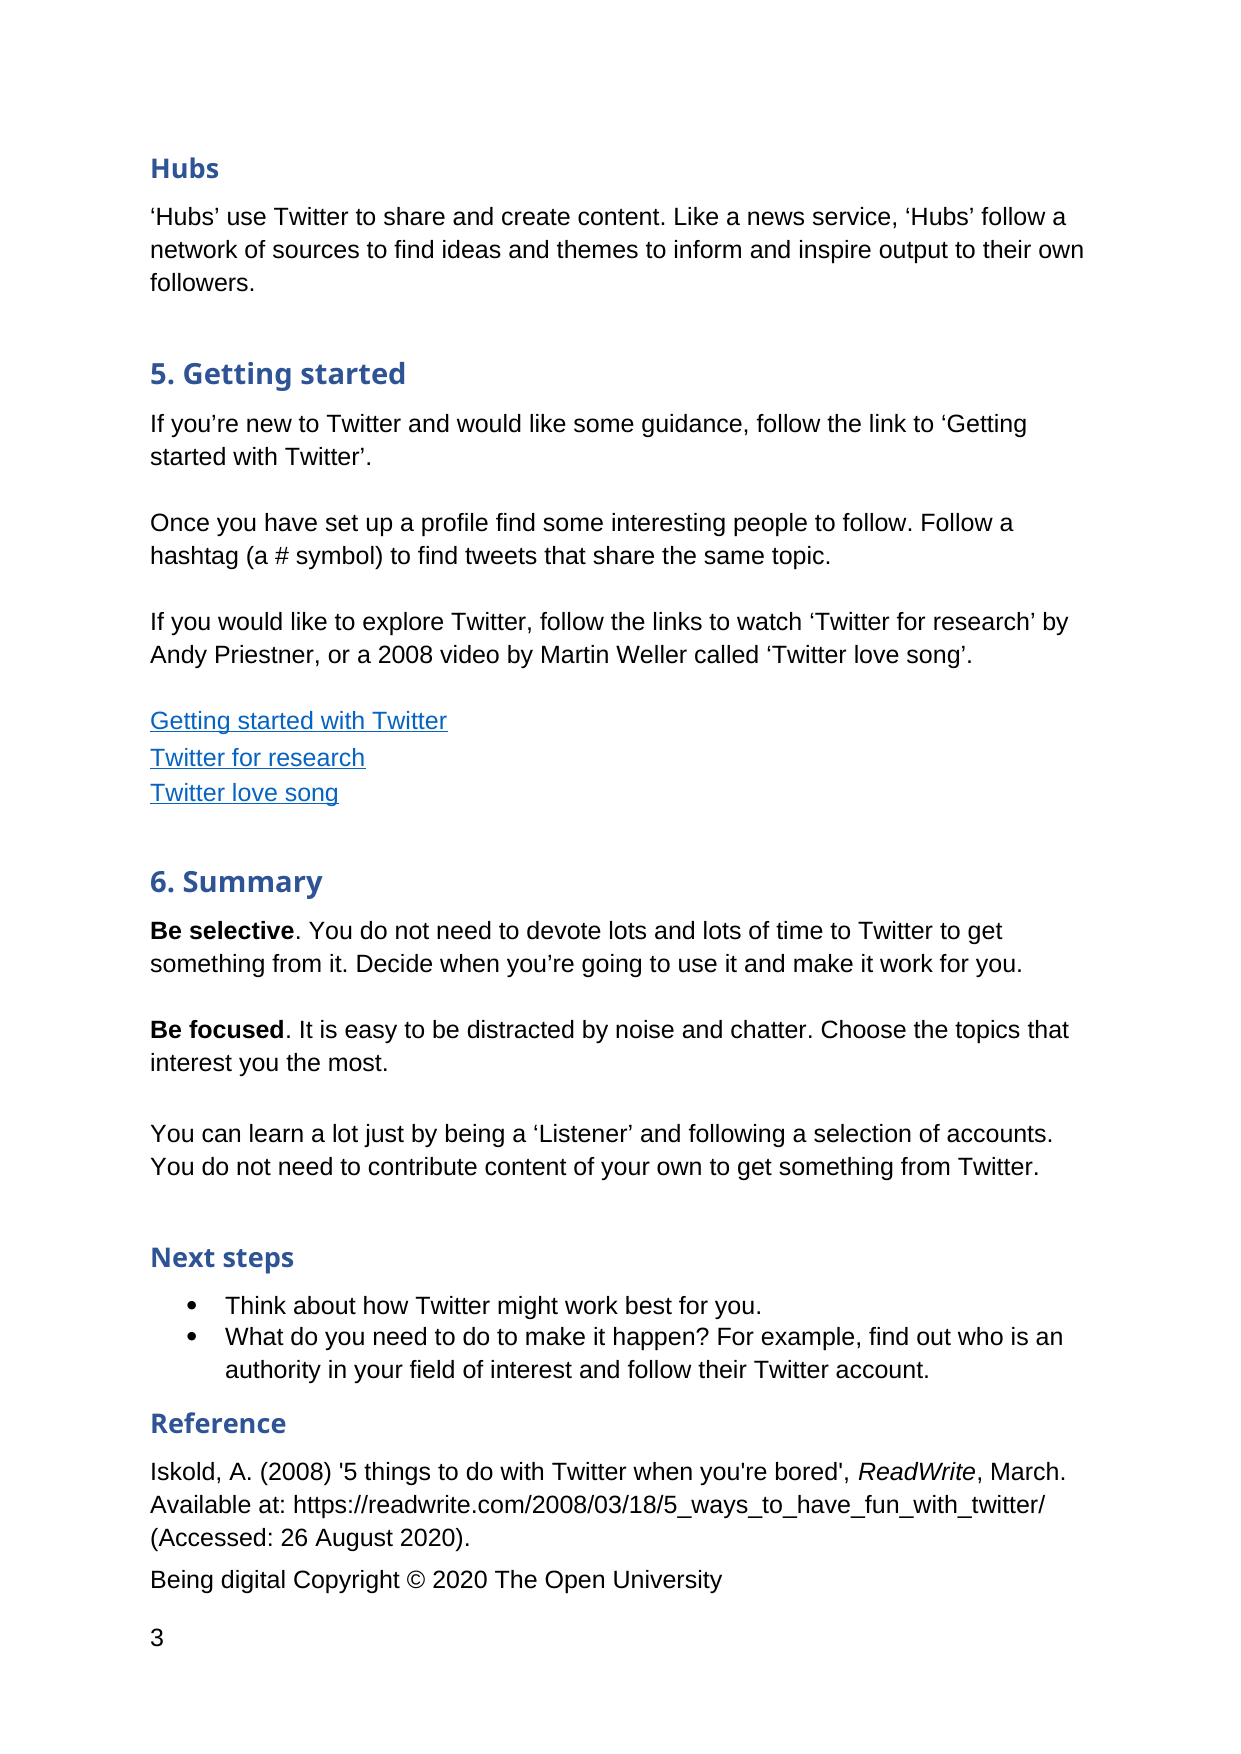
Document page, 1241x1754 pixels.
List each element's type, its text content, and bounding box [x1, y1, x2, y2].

subtitle Next steps [150, 1238, 1090, 1275]
text If you’re new to Twitter and would like some guidance, follow the link to ‘Getting started with Twitter’. Once you have set up a profile find some interesting people to follow. Follow a hashtag (a # symbol) to find tweets that share the same topic. If you would like to explore Twitter, follow the links to watch ‘Twitter for research’ by Andy Priestner, or a 2008 video by Martin Weller called ‘Twitter love song’. Getting started with Twitter [150, 408, 1090, 734]
text Twitter love song [150, 778, 1090, 807]
subtitle Reference [150, 1405, 1090, 1442]
subtitle 6. Summary [150, 861, 1090, 901]
text Twitter for research [150, 743, 1090, 772]
subtitle Hubs [150, 150, 1090, 187]
list What do you need to do to make it happen? For example, find out who is an authority in your field of interest and follow their Twitter account. [187, 1322, 1090, 1384]
text Be selective. You do not need to devote lots and lots of time to Twitter to get something from it. Decide when you’re going to use it and make it work for you. Be focused. It is easy to be distracted by noise and chatter. Choose the topics that interest you the most. [150, 916, 1090, 1077]
list Think about how Twitter might work best for you. [187, 1291, 1090, 1320]
text You can learn a lot just by being a ‘Listener’ and following a selection of accounts. You do not need to contribute content of your own to get something from Twitter. [150, 1086, 1090, 1180]
text ‘Hubs’ use Twitter to share and create content. Like a news service, ‘Hubs’ follow a network of sources to find ideas and themes to inform and inspire output to their own followers. [150, 202, 1090, 297]
subtitle 5. Getting started [150, 353, 1090, 393]
text Iskold, A. (2008) '5 things to do with Twitter when you're bored', ReadWrite, March. Available at: https://readwrite.com/2008/03/18/5_ways_to_have_fun_with_twitter/ (Accessed: 26 August 2020). [150, 1457, 1090, 1552]
